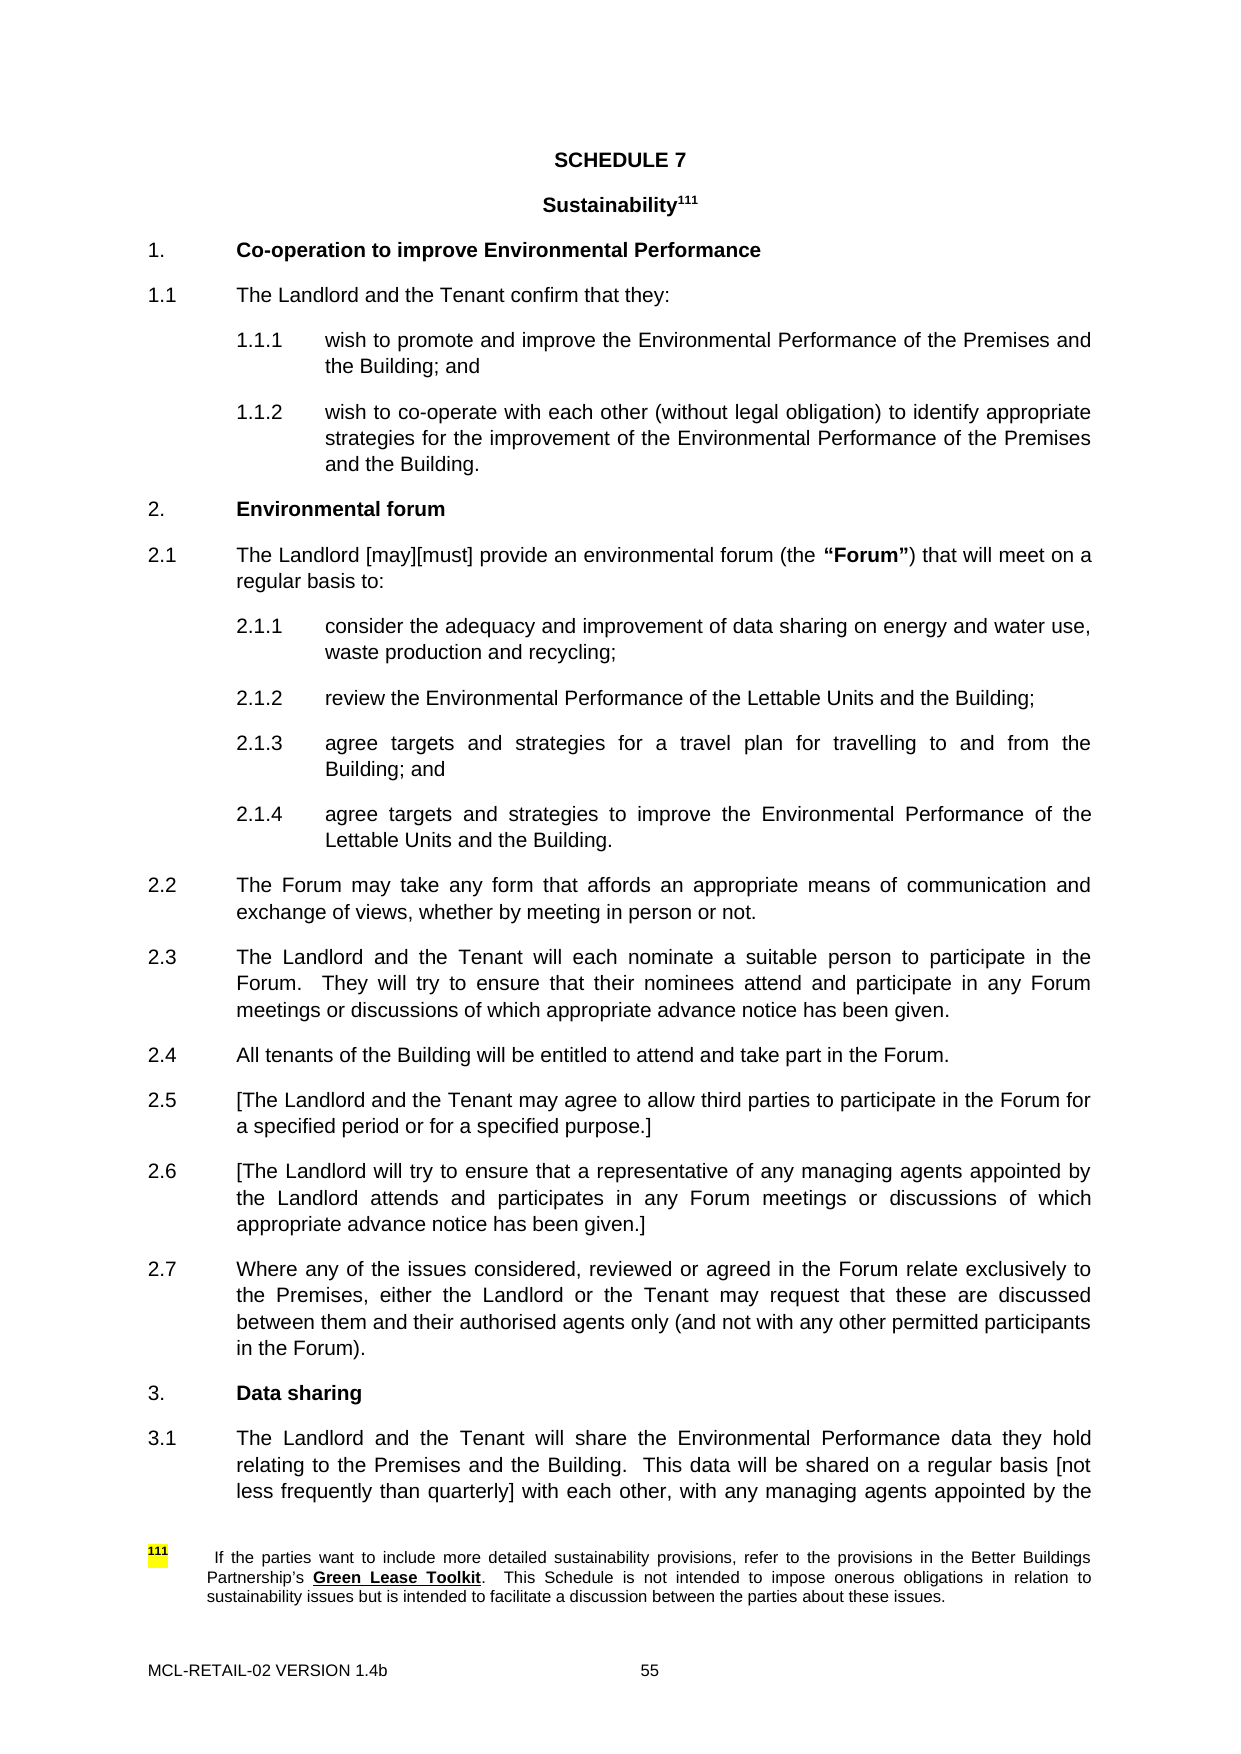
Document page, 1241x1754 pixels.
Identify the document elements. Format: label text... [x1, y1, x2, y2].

text The Landlord [may][must] provide an environmental forum (the “Forum”) that will meet on a regular basis to: [148, 542, 1093, 593]
text [The Landlord will try to ensure that a representative of any managing agents appointed by the Landlord attends and participates in any Forum meetings or discussions of which appropriate advance notice has been given.] [148, 1159, 1093, 1236]
text consider the adequacy and improvement of data sharing on energy and water use, waste production and recycling; [236, 614, 1093, 664]
text Data sharing [148, 1381, 1093, 1405]
text All tenants of the Building will be entitled to attend and take part in the Forum. [148, 1043, 1093, 1067]
text The Landlord and the Tenant will each nominate a suitable person to participate in the Forum. They will try to ensure that their nominees attend and participate in any Forum meetings or discussions of which appropriate advance notice has been given. [148, 945, 1093, 1021]
text agree targets and strategies to improve the Environmental Performance of the Lettable Units and the Building. [236, 802, 1093, 852]
text Co-operation to improve Environmental Performance [148, 238, 1093, 262]
text The Forum may take any form that affords an appropriate means of communication and exchange of views, whether by meeting in person or not. [148, 873, 1093, 924]
text review the Environmental Performance of the Lettable Units and the Building; [236, 685, 1093, 709]
text Where any of the issues considered, reviewed or agreed in the Forum relate exclusively to the Premises, either the Landlord or the Tenant may request that these are discussed between them and their authorised agents only (and not with any other permitted participants in the Forum). [148, 1257, 1093, 1360]
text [148, 1426, 1093, 1503]
text The Landlord and the Tenant confirm that they: [148, 283, 1093, 307]
subtitle Sustainability [148, 193, 1093, 217]
text wish to co-operate with each other (without legal obligation) to identify appropriate strategies for the improvement of the Environmental Performance of the Premises and the Building. [236, 399, 1093, 476]
text agree targets and strategies for a travel plan for travelling to and from the Building; and [236, 730, 1093, 781]
text Environmental forum [148, 497, 1093, 521]
text [The Landlord and the Tenant may agree to allow third parties to participate in the Forum for a specified period or for a specified purpose.] [148, 1088, 1093, 1138]
text wish to promote and improve the Environmental Performance of the Premises and the Building; and [236, 328, 1093, 378]
